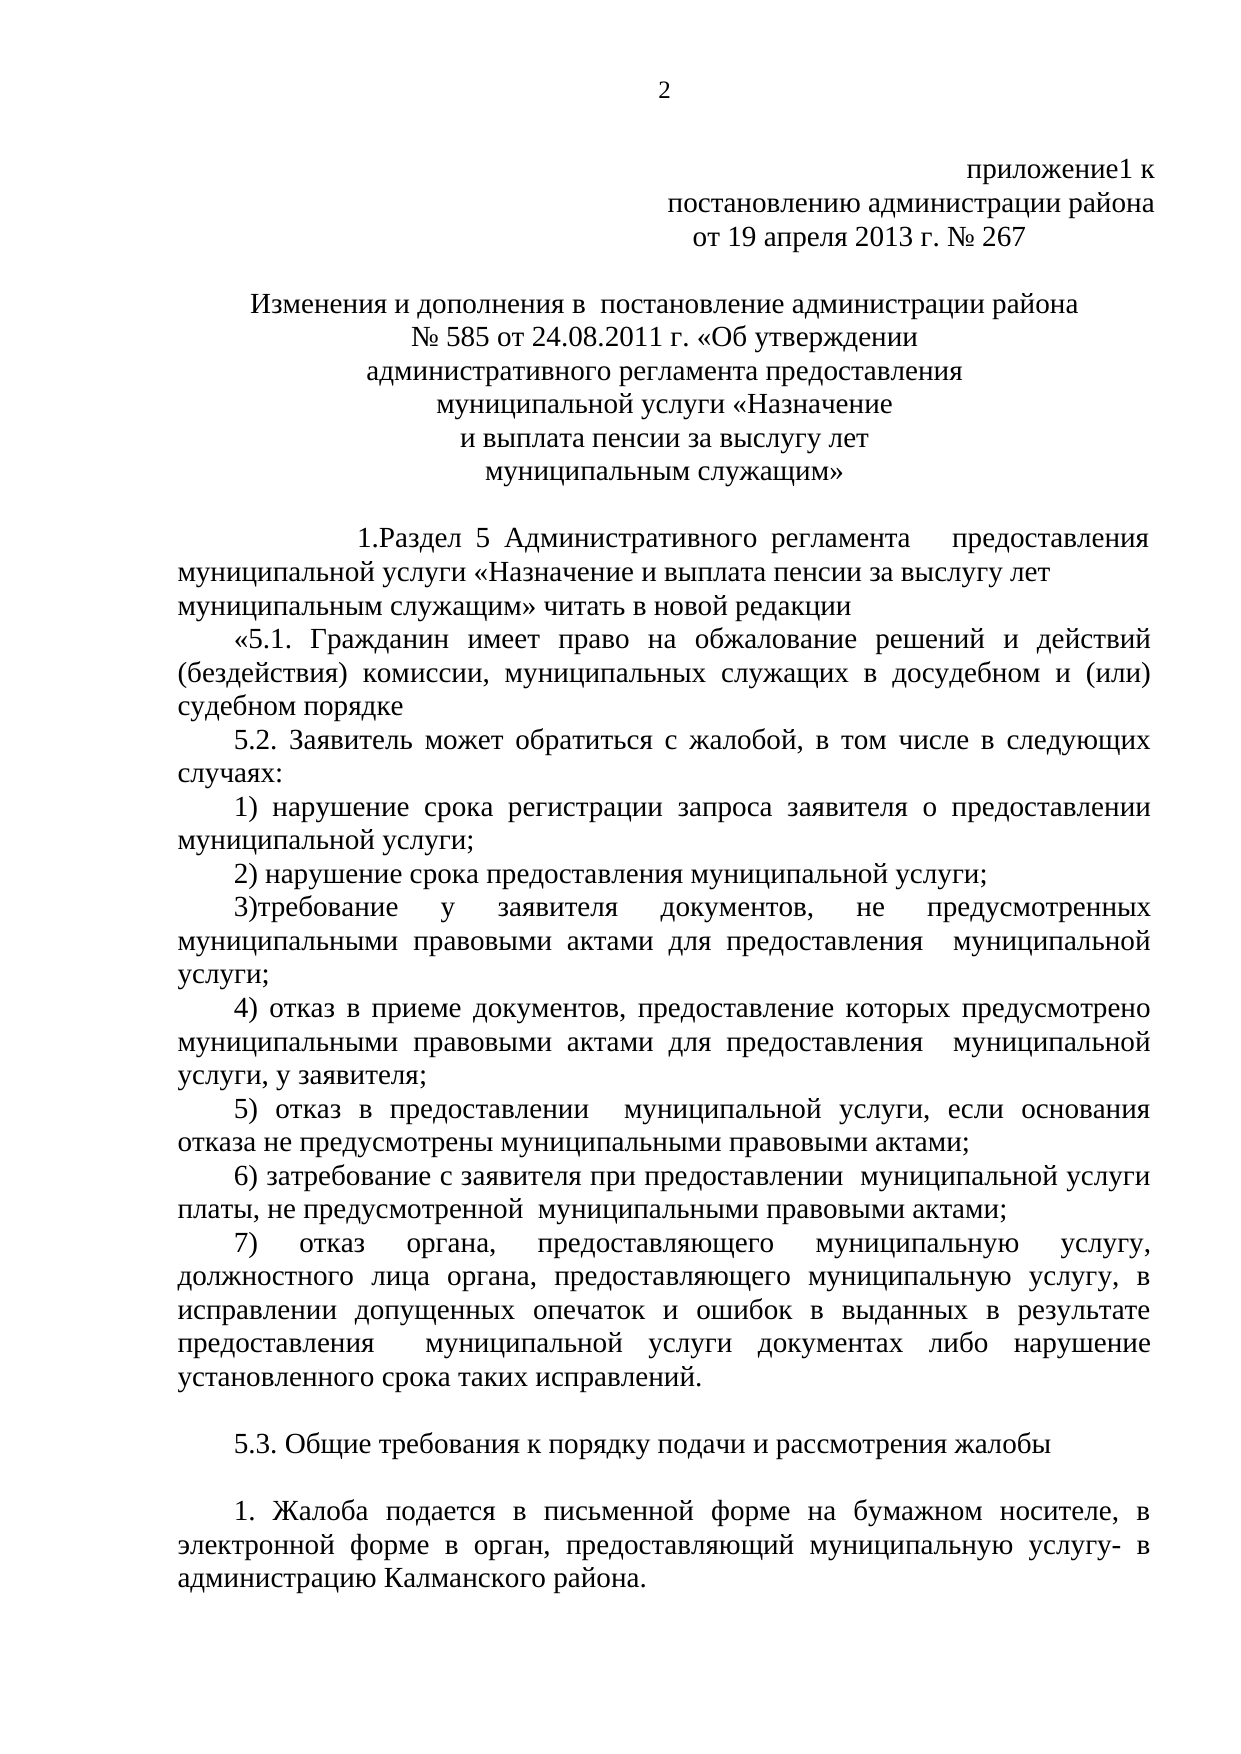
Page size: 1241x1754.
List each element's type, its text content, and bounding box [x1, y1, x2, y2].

text от 19 апреля 2013 г. № 267 [177, 219, 1154, 252]
text 1.Раздел 5 Административного регламента предоставления муниципальной услуги «Назначение и выплата пенсии за выслугу лет [177, 521, 1152, 588]
text Изменения и дополнения в постановление администрации района [177, 286, 1152, 319]
text 7) отказ органа, предоставляющего муниципальную услугу, должностного лица органа, предоставляющего муниципальную услугу, в исправлении допущенных опечаток и ошибок в выданных в результате предоставления муниципальной услуги документах либо нарушение установленного срока таких исправлений. [177, 1225, 1152, 1393]
text 5.3. Общие требования к порядку подачи и рассмотрения жалобы [177, 1426, 1152, 1460]
text постановлению администрации района [177, 185, 1154, 219]
text 1) нарушение срока регистрации запроса заявителя о предоставлении муниципальной услуги; [177, 789, 1152, 856]
text «5.1. Гражданин имеет право на обжалование решений и действий (бездействия) комиссии, муниципальных служащих в досудебном и (или) судебном порядке [177, 621, 1152, 722]
text муниципальным служащим» [177, 453, 1152, 487]
text 6) затребование с заявителя при предоставлении муниципальной услуги платы, не предусмотренной муниципальными правовыми актами; [177, 1158, 1152, 1225]
text 5) отказ в предоставлении муниципальной услуги, если основания отказа не предусмотрены муниципальными правовыми актами; [177, 1091, 1152, 1158]
text № 585 от 24.08.2011 г. «Об утверждении [177, 319, 1152, 353]
text 5.2. Заявитель может обратиться с жалобой, в том числе в следующих случаях: [177, 722, 1152, 789]
text и выплата пенсии за выслугу лет [177, 420, 1152, 453]
text приложение1 к [177, 152, 1154, 185]
text 1. Жалоба подается в письменной форме на бумажном носителе, в электронной форме в орган, предоставляющий муниципальную услугу- в администрацию Калманского района. [177, 1493, 1152, 1594]
text 2) нарушение срока предоставления муниципальной услуги; [177, 856, 1152, 889]
text 4) отказ в приеме документов, предоставление которых предусмотрено муниципальными правовыми актами для предоставления муниципальной услуги, у заявителя; [177, 990, 1152, 1091]
text муниципальным служащим» читать в новой редакции [177, 588, 1154, 621]
text муниципальной услуги «Назначение [177, 386, 1152, 420]
text 3)требование у заявителя документов, не предусмотренных муниципальными правовыми актами для предоставления муниципальной услуги; [177, 889, 1152, 990]
text административного регламента предоставления [177, 353, 1152, 386]
